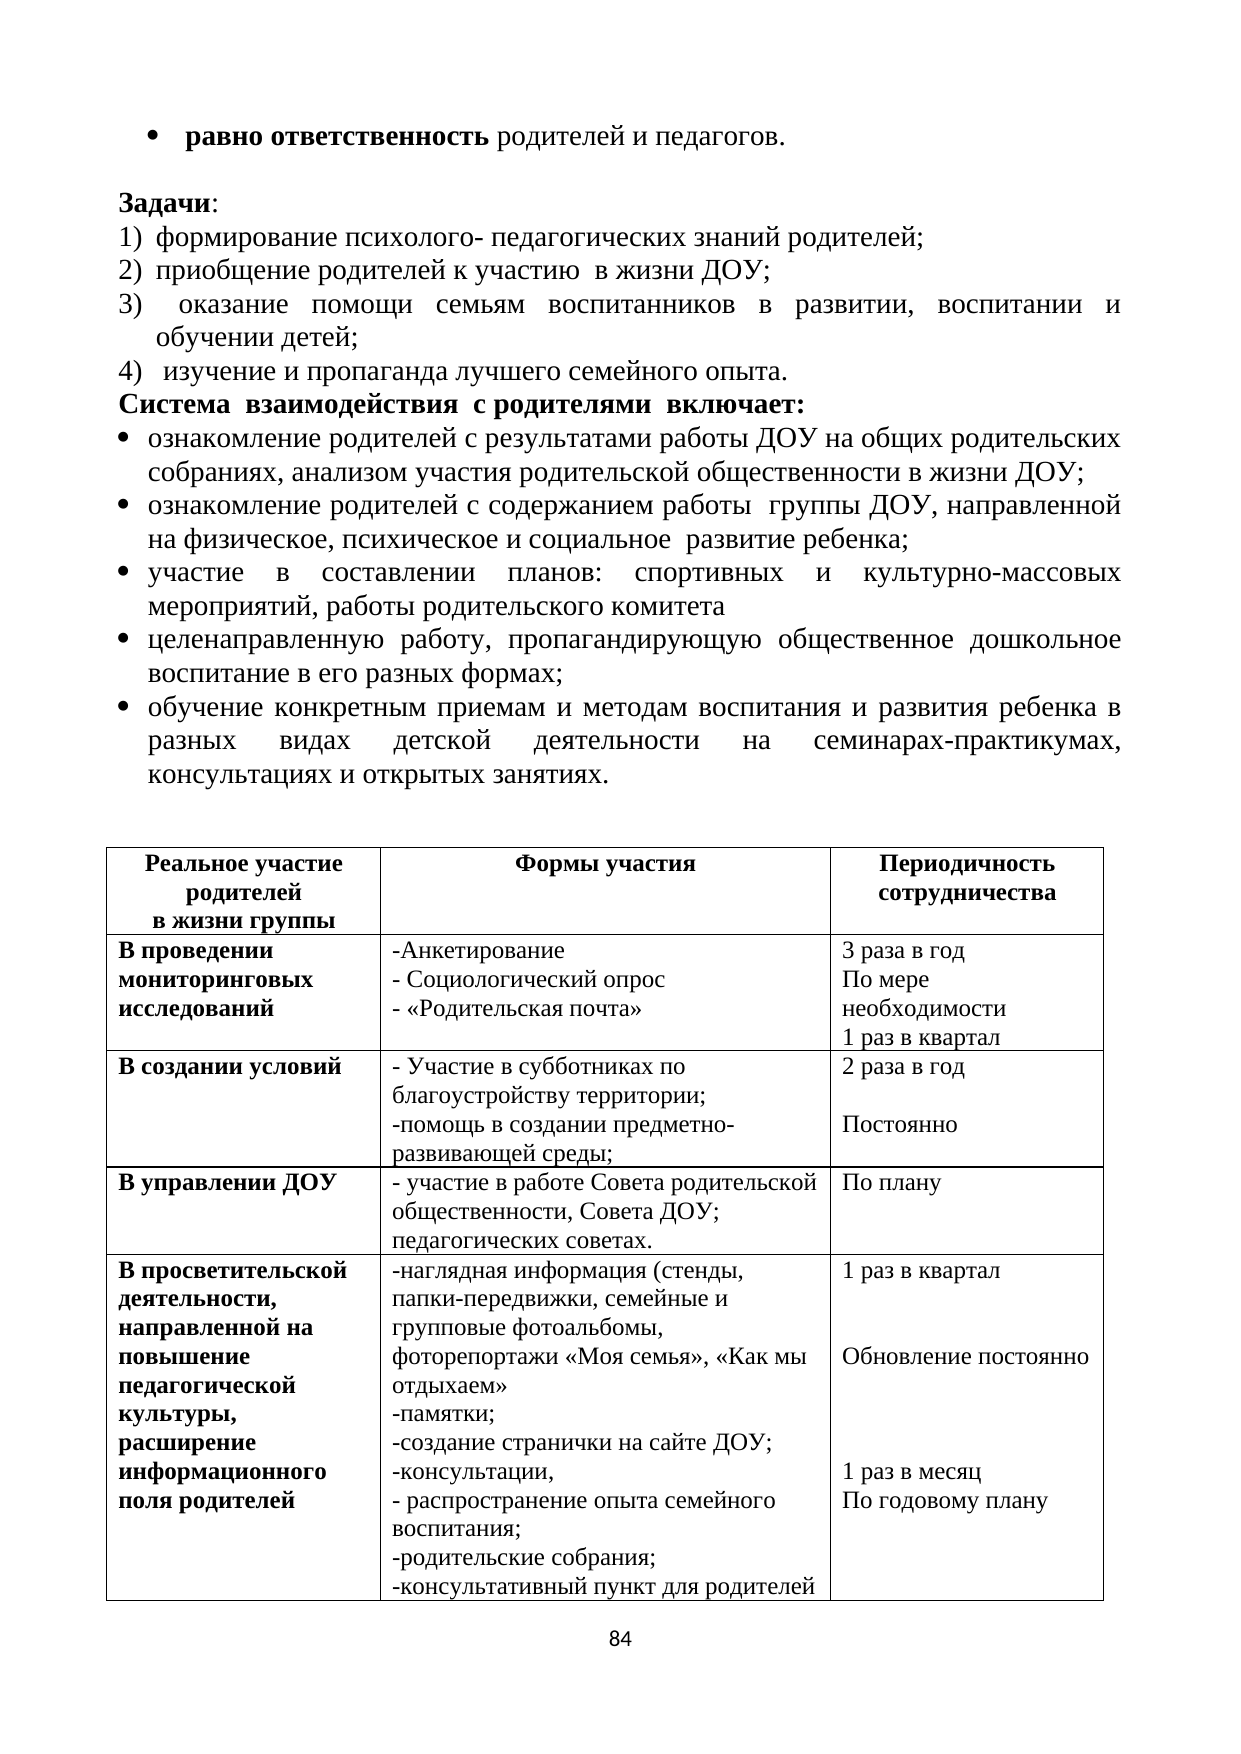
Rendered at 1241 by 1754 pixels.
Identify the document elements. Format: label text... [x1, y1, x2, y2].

table_cell В управлении ДОУ [107, 1168, 380, 1254]
table_cell -Анкетирование - Социологический опрос - «Родительская почта» [381, 935, 830, 1050]
list оказание помощи семьям воспитанников в развитии, воспитании и обучении детей; [118, 286, 1122, 353]
table_cell В создании условий [107, 1051, 380, 1166]
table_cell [107, 1255, 380, 1600]
list формирование психолого- педагогических знаний родителей; [118, 219, 1122, 252]
list ознакомление родителей с результатами работы ДОУ на общих родительских собраниях, анализом участия родительской общественности в жизни ДОУ; [118, 420, 1122, 487]
table_cell - участие в работе Совета родительской общественности, Совета ДОУ; педагогических советах. [381, 1168, 830, 1254]
table_cell 3 раза в год По мере необходимости 1 раз в квартал [831, 935, 1103, 1050]
table_header Формы участия [381, 848, 830, 934]
text Система взаимодействия с родителями включает: [118, 387, 1122, 420]
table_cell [831, 1255, 1103, 1600]
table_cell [381, 1255, 830, 1600]
table_cell По плану [831, 1168, 1103, 1254]
table_header Реальное участие родителей в жизни группы [107, 848, 380, 934]
table_cell В проведении мониторинговых исследований [107, 935, 380, 1050]
list целенаправленную работу, пропагандирующую общественное дошкольное воспитание в его разных формах; [118, 622, 1122, 689]
text Задачи: [118, 185, 1122, 219]
list приобщение родителей к участию в жизни ДОУ; [118, 252, 1122, 286]
list обучение конкретным приемам и методам воспитания и развития ребенка в разных видах детской деятельности на семинарах-практикумах, консультациях и открытых занятиях. [118, 689, 1122, 789]
list изучение и пропаганда лучшего семейного опыта. [118, 353, 1122, 387]
list участие в составлении планов: спортивных и культурно-массовых мероприятий, работы родительского комитета [118, 554, 1122, 622]
table_cell - Участие в субботниках по благоустройству территории; -помощь в создании предметно-развивающей среды; [381, 1051, 830, 1166]
table_header Периодичность сотрудничества [831, 848, 1103, 934]
table_cell 2 раза в год Постоянно [831, 1051, 1103, 1166]
list равно ответственность родителей и педагогов. [148, 118, 1122, 152]
list ознакомление родителей с содержанием работы группы ДОУ, направленной на физическое, психическое и социальное развитие ребенка; [118, 487, 1122, 554]
